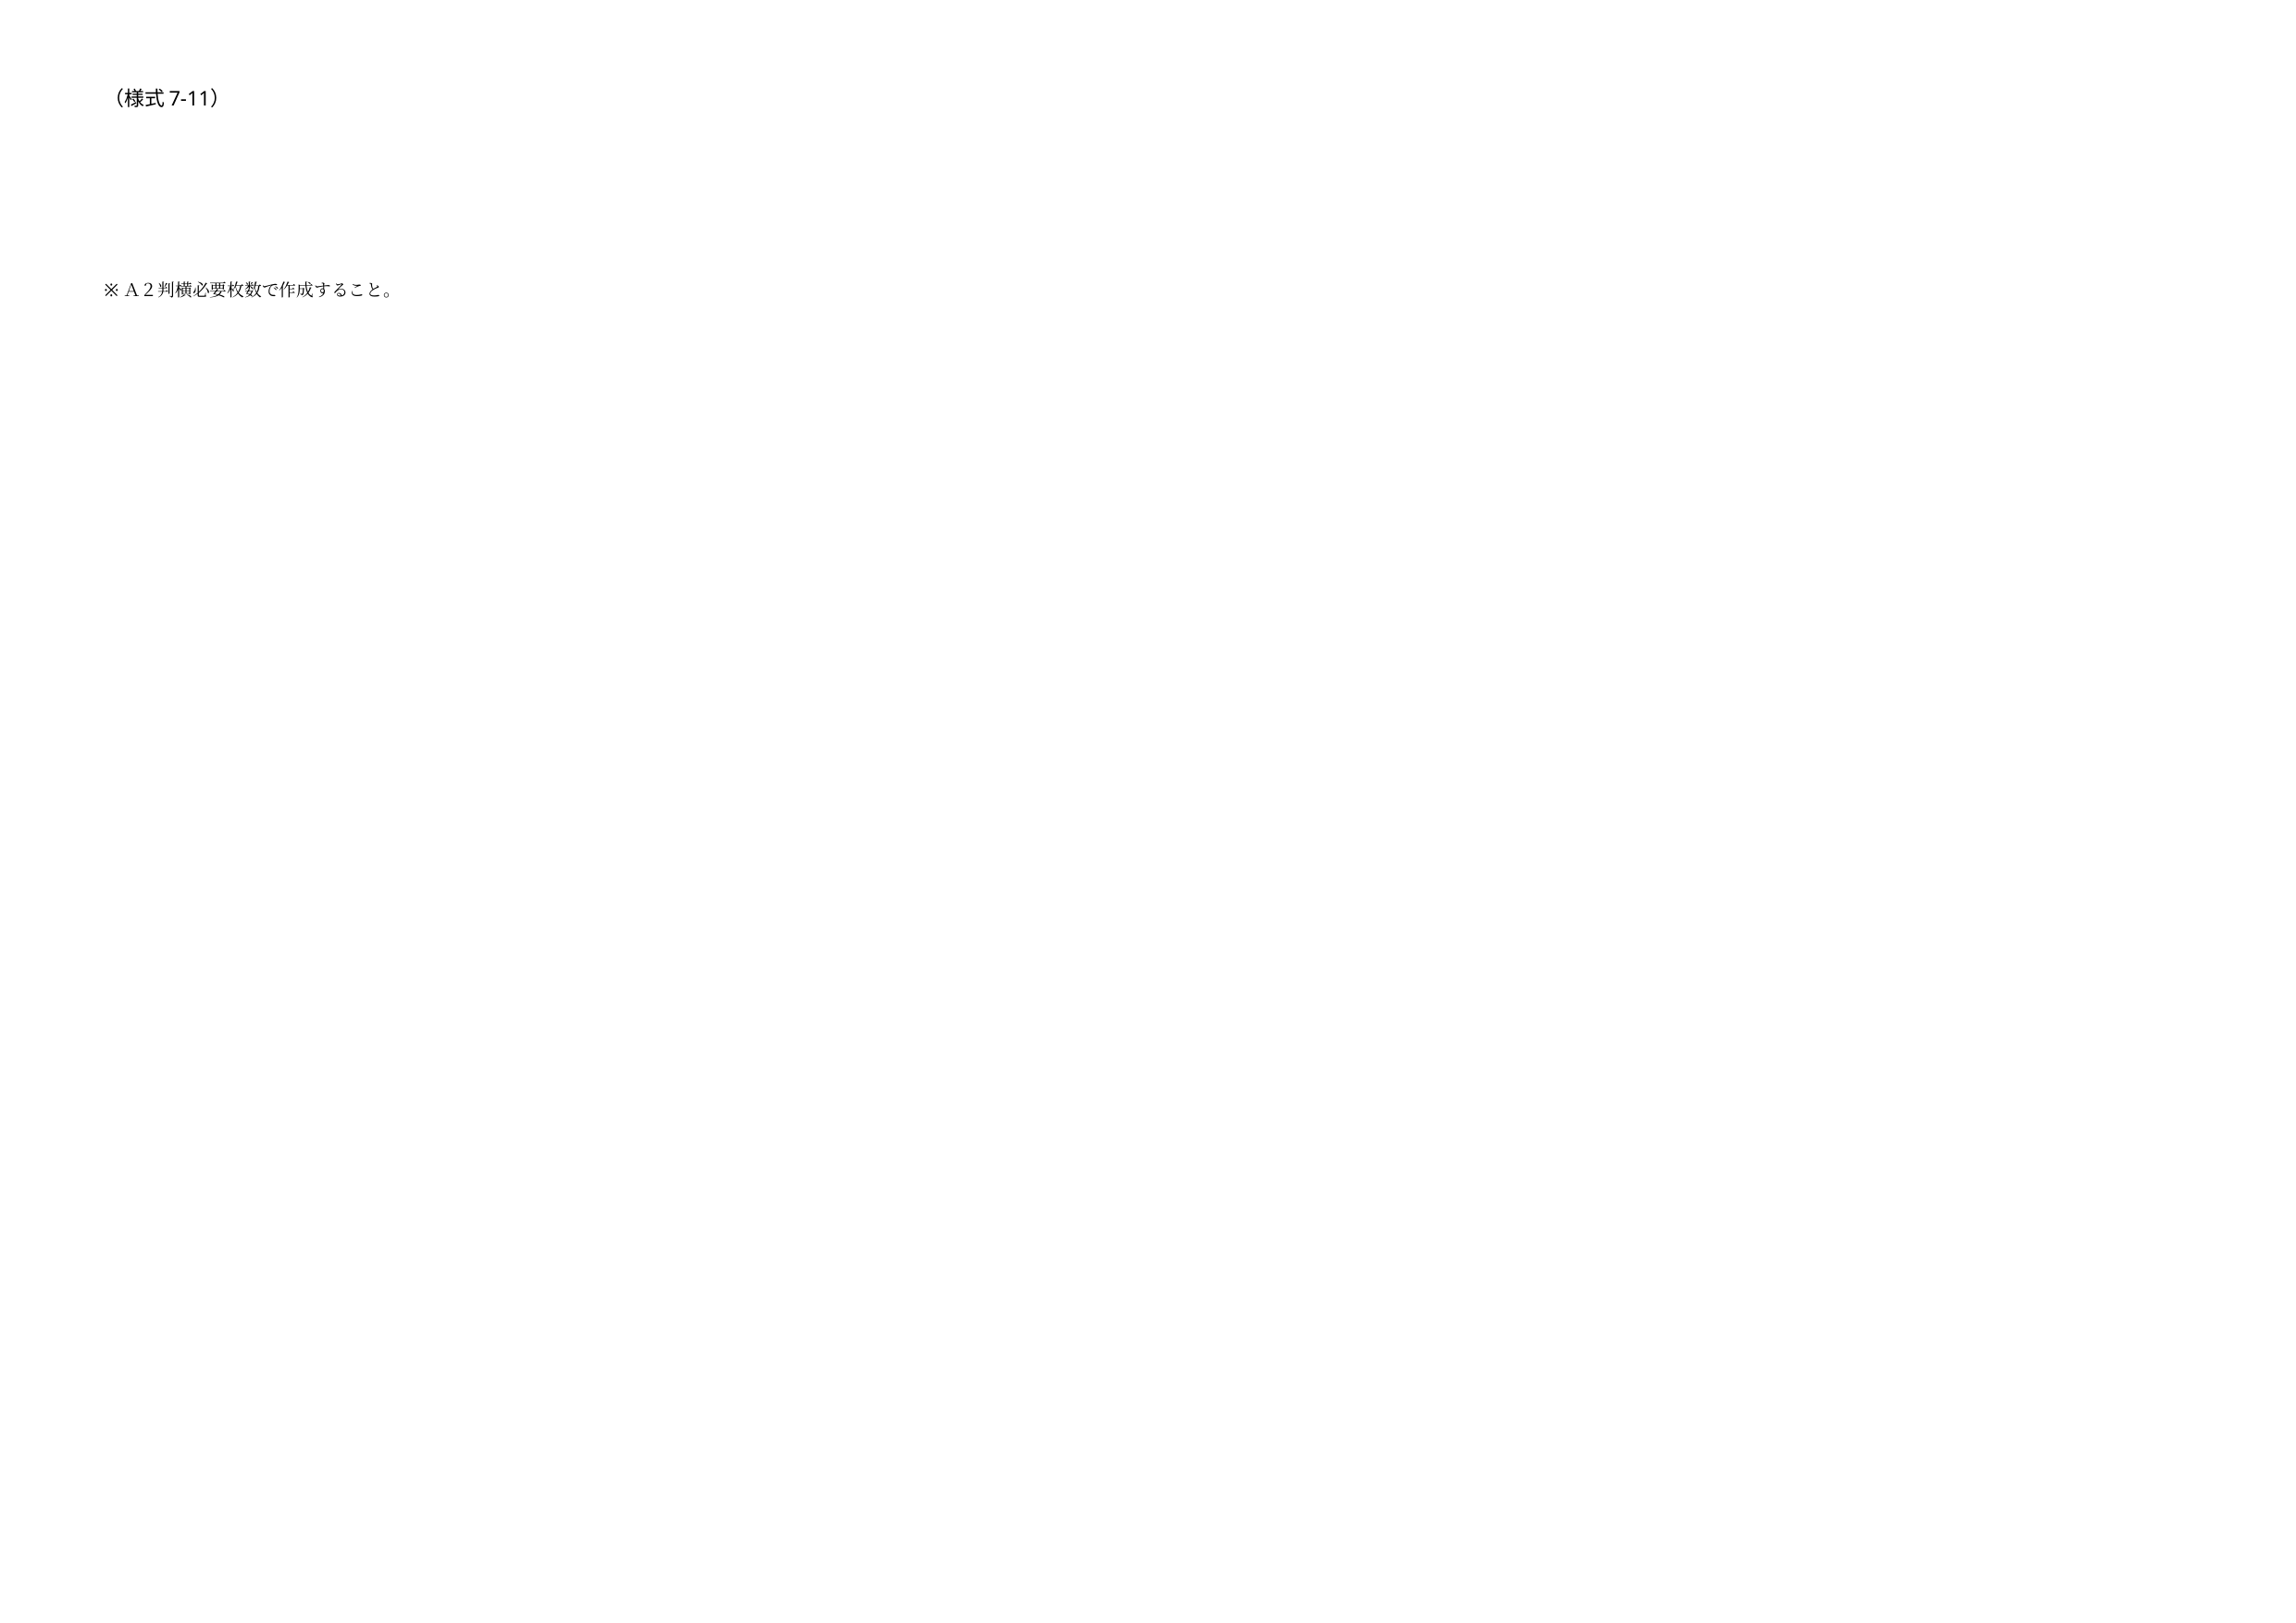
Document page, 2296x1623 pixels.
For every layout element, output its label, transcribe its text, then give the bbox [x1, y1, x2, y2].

text ※ Ａ２判横必要枚数で作成すること。 [104, 277, 2106, 302]
